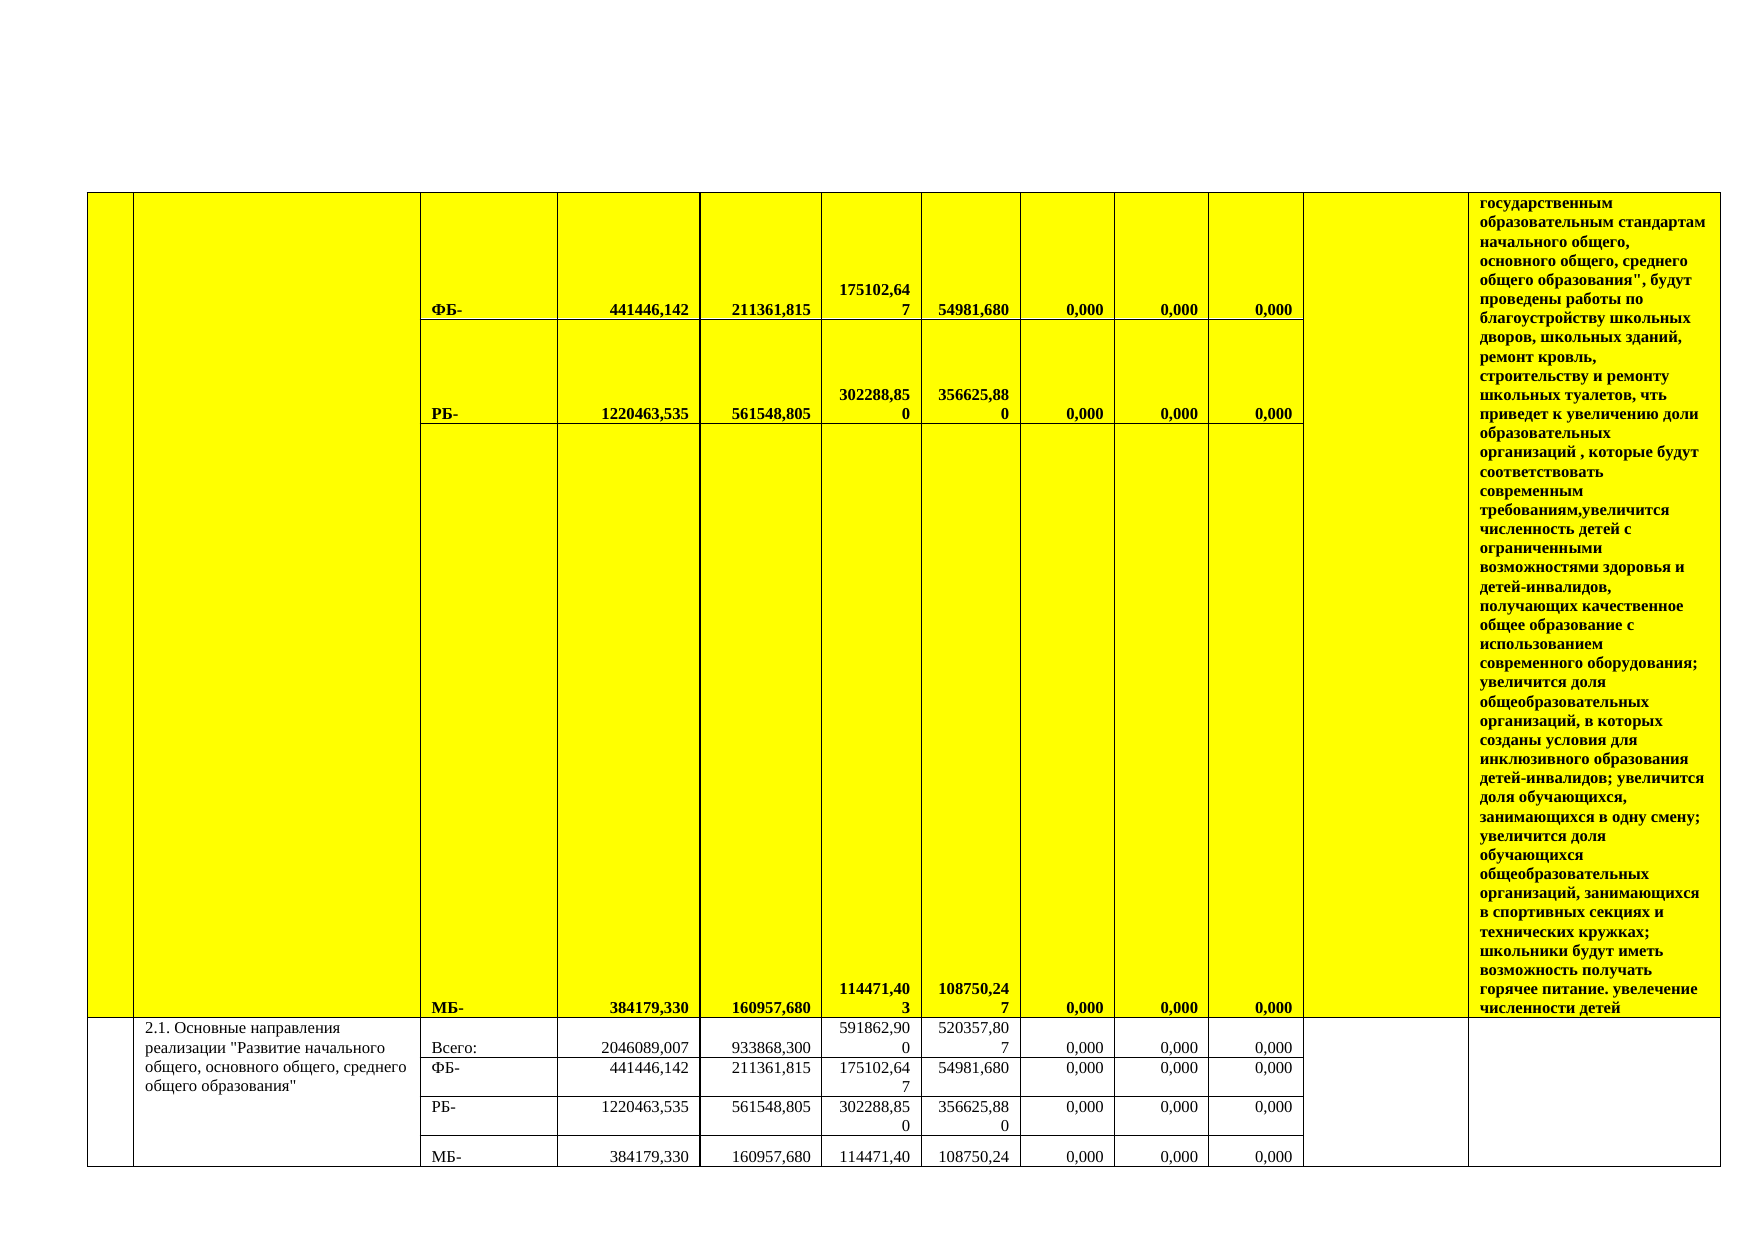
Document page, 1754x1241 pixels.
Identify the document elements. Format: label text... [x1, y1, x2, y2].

table_cell Всего: [421, 1018, 557, 1057]
table_cell 384179,330 [558, 1136, 699, 1166]
table_cell 2.1. Основные направления реализации "Развитие начального общего, основного общего, среднего общего образования" [134, 1018, 420, 1166]
table_cell РБ- [421, 320, 557, 423]
table_cell 302288,850 [822, 1097, 921, 1135]
table_cell 54981,680 [922, 193, 1020, 318]
table_cell 0,000 [1021, 1136, 1114, 1166]
table_cell 0,000 [1209, 193, 1303, 318]
table_cell МБ- [421, 424, 557, 1017]
table_cell 108750,247 [922, 1136, 1020, 1166]
table_cell 0,000 [1021, 193, 1114, 318]
table_cell 108750,247 [922, 424, 1020, 1017]
table_cell МБ- [421, 1136, 557, 1166]
table_cell 0,000 [1115, 424, 1208, 1017]
table_cell 0,000 [1115, 193, 1208, 318]
table_cell [88, 193, 133, 1017]
table_cell 160957,680 [701, 424, 821, 1017]
table_cell 0,000 [1021, 1097, 1114, 1135]
table_cell 114471,403 [822, 1136, 921, 1166]
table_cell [134, 193, 420, 1017]
table_cell 561548,805 [701, 320, 821, 423]
table_cell 175102,647 [822, 1058, 921, 1096]
table_cell 0,000 [1115, 1136, 1208, 1166]
table_cell 0,000 [1209, 320, 1303, 423]
table_cell 356625,880 [922, 320, 1020, 423]
table_cell 441446,142 [558, 193, 699, 318]
table_cell 561548,805 [701, 1097, 821, 1135]
table_cell 384179,330 [558, 424, 699, 1017]
table_cell [1469, 1018, 1720, 1166]
table_cell 0,000 [1115, 1097, 1208, 1135]
table_cell 302288,850 [822, 320, 921, 423]
table_cell 0,000 [1021, 424, 1114, 1017]
table_cell 1220463,535 [558, 320, 699, 423]
table_cell 0,000 [1209, 1018, 1303, 1057]
table_cell 2046089,007 [558, 1018, 699, 1057]
table_cell 114471,403 [822, 424, 921, 1017]
table_cell 0,000 [1021, 320, 1114, 423]
table_cell ФБ- [421, 1058, 557, 1096]
table_cell РБ- [421, 1097, 557, 1135]
table_cell 0,000 [1209, 1136, 1303, 1166]
table_cell 54981,680 [922, 1058, 1020, 1096]
table_cell [1304, 1018, 1468, 1166]
table_cell 0,000 [1021, 1018, 1114, 1057]
table_cell 0,000 [1115, 1018, 1208, 1057]
table_cell 356625,880 [922, 1097, 1020, 1135]
table_cell 441446,142 [558, 1058, 699, 1096]
table_cell 0,000 [1021, 1058, 1114, 1096]
table_cell [88, 1018, 133, 1166]
table_cell 0,000 [1209, 1058, 1303, 1096]
table_cell ФБ- [421, 193, 557, 318]
table_cell 0,000 [1115, 1058, 1208, 1096]
table_cell 933868,300 [701, 1018, 821, 1057]
table_cell 211361,815 [701, 1058, 821, 1096]
table_cell 0,000 [1115, 320, 1208, 423]
table_cell 175102,647 [822, 193, 921, 318]
table_cell 211361,815 [701, 193, 821, 318]
table_cell 0,000 [1209, 1097, 1303, 1135]
table_cell 591862,900 [822, 1018, 921, 1057]
table_cell 520357,807 [922, 1018, 1020, 1057]
table_cell 160957,680 [701, 1136, 821, 1166]
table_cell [1304, 193, 1468, 1017]
table_cell 1220463,535 [558, 1097, 699, 1135]
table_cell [1469, 193, 1720, 1017]
table_cell 0,000 [1209, 424, 1303, 1017]
